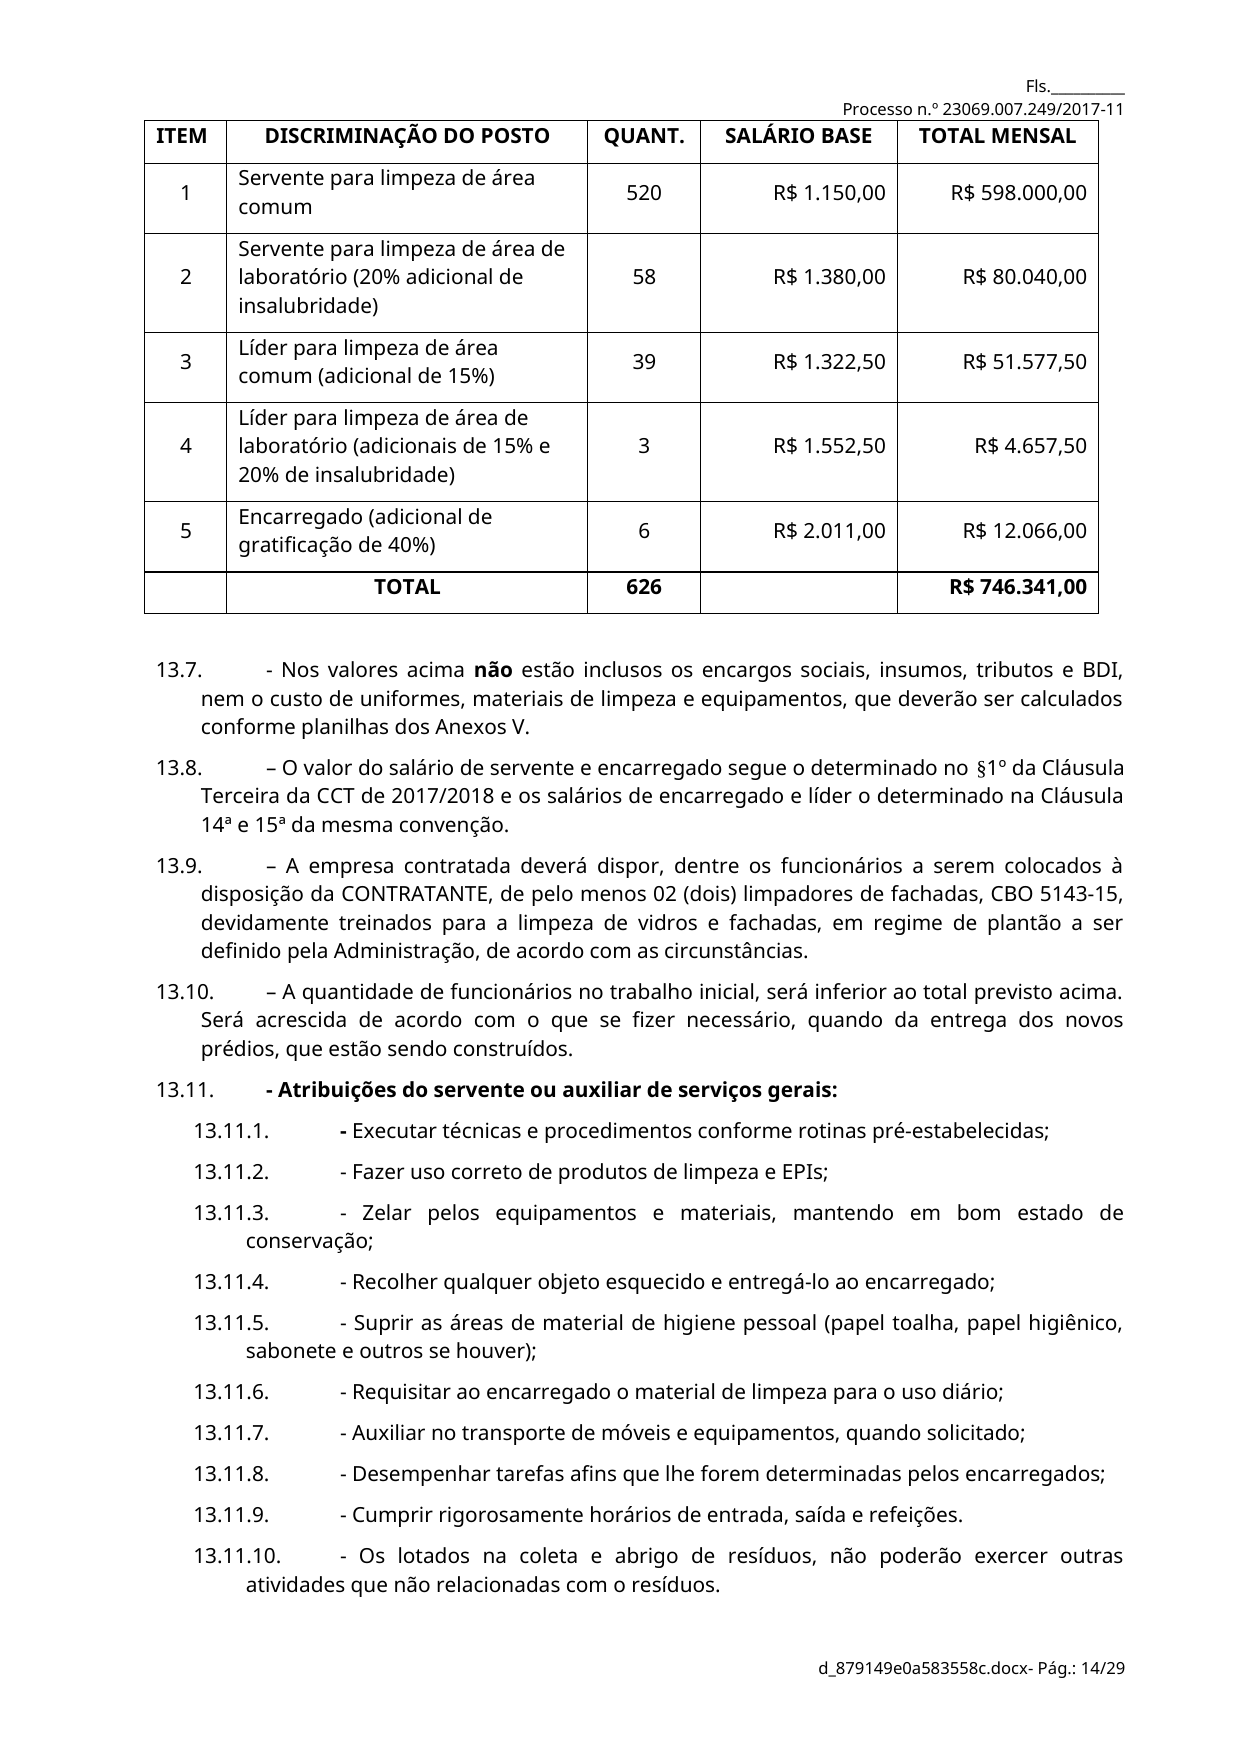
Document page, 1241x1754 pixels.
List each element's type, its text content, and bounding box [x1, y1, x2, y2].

table_cell R$ 1.552,50 [701, 403, 897, 501]
list - Atribuições do servente ou auxiliar de serviços gerais: [156, 1075, 1125, 1103]
table_cell Servente para limpeza de área comum [227, 164, 587, 233]
list - Cumprir rigorosamente horários de entrada, saída e refeições. [193, 1500, 1125, 1529]
table_header SALÁRIO BASE [701, 121, 897, 162]
table_cell Servente para limpeza de área de laboratório (20% adicional de insalubridade) [227, 234, 587, 332]
table_cell R$ 80.040,00 [898, 234, 1098, 332]
table_cell R$ 1.322,50 [701, 333, 897, 402]
list - Requisitar ao encarregado o material de limpeza para o uso diário; [193, 1377, 1125, 1406]
table_cell 58 [588, 234, 700, 332]
table_cell R$ 746.341,00 [898, 573, 1098, 613]
table_cell [701, 573, 897, 613]
table_cell R$ 51.577,50 [898, 333, 1098, 402]
list - Desempenhar tarefas afins que lhe forem determinadas pelos encarregados; [193, 1459, 1125, 1488]
table_cell R$ 1.150,00 [701, 164, 897, 233]
table_header ITEM [145, 121, 226, 162]
table_cell R$ 1.380,00 [701, 234, 897, 332]
list - Suprir as áreas de material de higiene pessoal (papel toalha, papel higiênico, sabonete e outros se houver); [193, 1308, 1125, 1365]
table_cell 39 [588, 333, 700, 402]
list - Nos valores acima não estão inclusos os encargos sociais, insumos, tributos e BDI, nem o custo de uniformes, materiais de limpeza e equipamentos, que deverão ser calculados conforme planilhas dos Anexos V. [156, 655, 1125, 741]
table_cell [145, 573, 226, 613]
table_cell 3 [588, 403, 700, 501]
table_cell R$ 12.066,00 [898, 502, 1098, 571]
table_header QUANT. [588, 121, 700, 162]
table_cell 2 [145, 234, 226, 332]
table_cell R$ 2.011,00 [701, 502, 897, 571]
table_cell 6 [588, 502, 700, 571]
table_cell Encarregado (adicional de gratificação de 40%) [227, 502, 587, 571]
table_cell 5 [145, 502, 226, 571]
table_cell R$ 4.657,50 [898, 403, 1098, 501]
table_cell 520 [588, 164, 700, 233]
table_header TOTAL MENSAL [898, 121, 1098, 162]
list - Executar técnicas e procedimentos conforme rotinas pré-estabelecidas; [193, 1116, 1125, 1144]
list - Recolher qualquer objeto esquecido e entregá-lo ao encarregado; [193, 1267, 1125, 1296]
table_cell 626 [588, 573, 700, 613]
table_cell Líder para limpeza de área comum (adicional de 15%) [227, 333, 587, 402]
table_cell Líder para limpeza de área de laboratório (adicionais de 15% e 20% de insalubridade) [227, 403, 587, 501]
list – O valor do salário de servente e encarregado segue o determinado no §1º da Cláusula Terceira da CCT de 2017/2018 e os salários de encarregado e líder o determinado na Cláusula 14ª e 15ª da mesma convenção. [156, 753, 1125, 838]
table_cell TOTAL [227, 573, 587, 613]
list – A empresa contratada deverá dispor, dentre os funcionários a serem colocados à disposição da CONTRATANTE, de pelo menos 02 (dois) limpadores de fachadas, CBO 5143-15, devidamente treinados para a limpeza de vidros e fachadas, em regime de plantão a ser definido pela Administração, de acordo com as circunstâncias. [156, 851, 1125, 965]
list - Fazer uso correto de produtos de limpeza e EPIs; [193, 1157, 1125, 1185]
table_cell 1 [145, 164, 226, 233]
list - Os lotados na coleta e abrigo de resíduos, não poderão exercer outras atividades que não relacionadas com o resíduos. [193, 1541, 1125, 1598]
list - Zelar pelos equipamentos e materiais, mantendo em bom estado de conservação; [193, 1198, 1125, 1255]
list – A quantidade de funcionários no trabalho inicial, será inferior ao total previsto acima. Será acrescida de acordo com o que se fizer necessário, quando da entrega dos novos prédios, que estão sendo construídos. [156, 977, 1125, 1062]
table_cell R$ 598.000,00 [898, 164, 1098, 233]
table_header DISCRIMINAÇÃO DO POSTO [227, 121, 587, 162]
list - Auxiliar no transporte de móveis e equipamentos, quando solicitado; [193, 1418, 1125, 1447]
table_cell 4 [145, 403, 226, 501]
table_cell 3 [145, 333, 226, 402]
